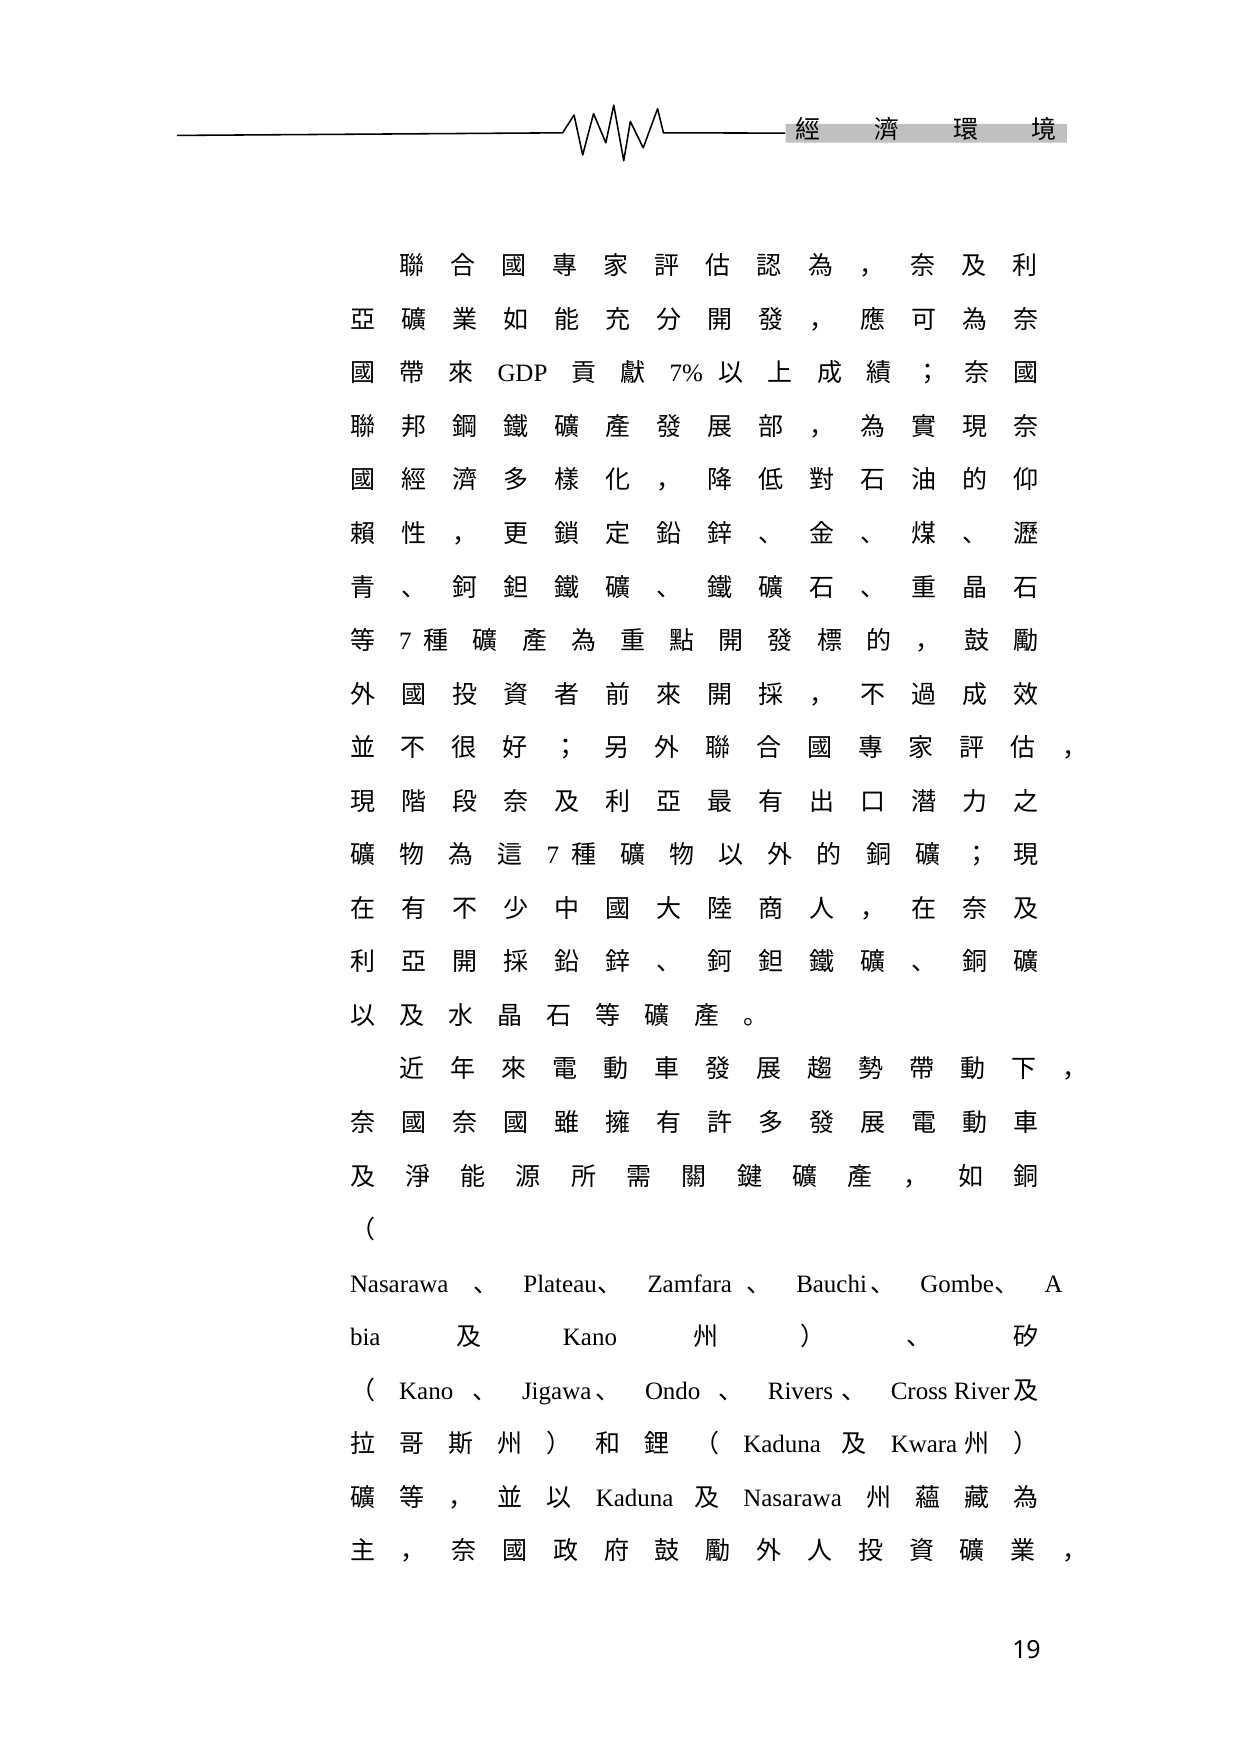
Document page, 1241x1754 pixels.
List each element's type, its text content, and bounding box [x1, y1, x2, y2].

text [325, 1040, 1063, 1576]
text 聯合國專家評估認為，奈及利亞礦業如能充分開發，應可為奈國帶來GDP貢獻7%以上成績；奈國聯邦鋼鐵礦產發展部，為實現奈國經濟多樣化，降低對石油的仰賴性，更鎖定鉛鋅、金、煤、瀝青、鈳鉭鐵礦、鐵礦石、重晶石等7種礦產為重點開發標的，鼓勵外國投資者前來開採，不過成效並不很好；另外聯合國專家評估，現階段奈及利亞最有出口潛力之礦物為這7種礦物以外的銅礦；現在有不少中國大陸商人，在奈及利亞開採鉛鋅、鈳鉭鐵礦、銅礦以及水晶石等礦產。 [325, 237, 1063, 1040]
